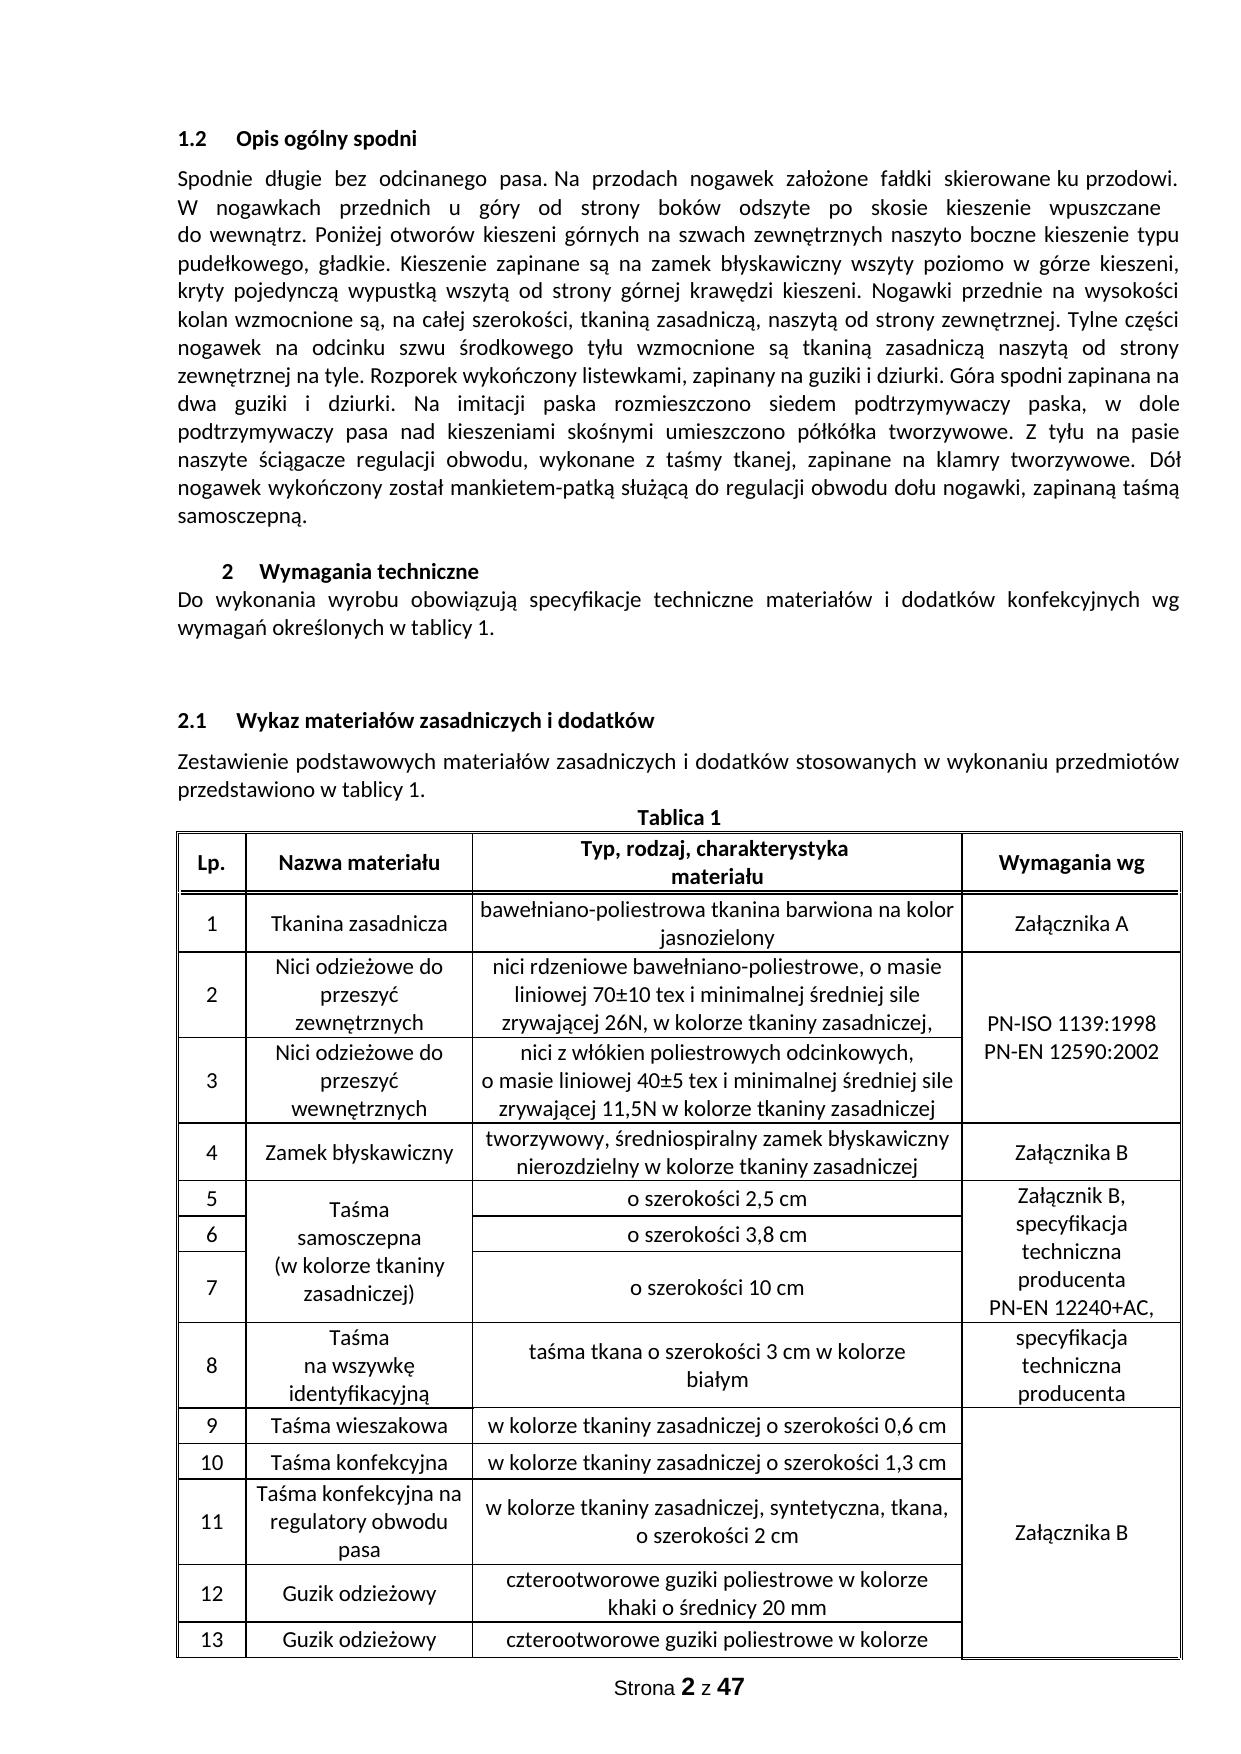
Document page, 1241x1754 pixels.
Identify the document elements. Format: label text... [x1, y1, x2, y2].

table_cell Taśma na wszywkę identyfikacyjną [247, 1323, 472, 1407]
table_cell 11 [179, 1480, 245, 1563]
table_cell 9 [179, 1409, 245, 1442]
table_cell Guzik odzieżowy [247, 1623, 472, 1657]
table_cell Załącznik B, specyfikacja techniczna producenta PN-EN 12240+AC, [963, 1181, 1180, 1321]
table_cell specyfikacja techniczna producenta [963, 1323, 1180, 1407]
table_header Typ, rodzaj, charakterystyka materiału [473, 834, 961, 890]
table_cell 8 [179, 1323, 245, 1407]
table_cell nici rdzeniowe bawełniano-poliestrowe, o masie liniowej 70±10 tex i minimalnej średniej sile zrywającej 26N, w kolorze tkaniny zasadniczej, [473, 953, 961, 1037]
table_cell Taśma konfekcyjna [247, 1444, 472, 1478]
table_cell Guzik odzieżowy [247, 1565, 472, 1621]
table_cell Tkanina zasadnicza [247, 895, 472, 951]
text Wymagania techniczne [222, 557, 1181, 585]
table_cell o szerokości 10 cm [473, 1252, 961, 1321]
table_header Lp. [179, 834, 245, 890]
table_cell nici z włókien poliestrowych odcinkowych, o masie liniowej 40±5 tex i minimalnej średniej sile zrywającej 11,5N w kolorze tkaniny zasadniczej [473, 1038, 961, 1122]
list Opis ogólny spodni [177, 124, 1181, 152]
table_cell Załącznika B [963, 1124, 1180, 1180]
table_cell 6 [179, 1217, 245, 1251]
table_cell Taśma samosczepna (w kolorze tkaniny zasadniczej) [247, 1181, 472, 1321]
table_cell w kolorze tkaniny zasadniczej o szerokości 1,3 cm [473, 1444, 961, 1478]
table_cell 5 [179, 1181, 245, 1215]
table_cell taśma tkana o szerokości 3 cm w kolorze białym [473, 1323, 961, 1407]
text Tablica 1 [177, 803, 1181, 831]
table_cell 10 [179, 1444, 245, 1478]
table_cell 13 [179, 1623, 245, 1657]
table_cell o szerokości 2,5 cm [473, 1181, 961, 1215]
text Zestawienie podstawowych materiałów zasadniczych i dodatków stosowanych w wykonaniu przedmiotów przedstawiono w tablicy 1. [177, 747, 1181, 803]
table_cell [473, 1623, 961, 1657]
table_cell Nici odzieżowe do przeszyć zewnętrznych [247, 953, 472, 1037]
table_cell tworzywowy, średniospiralny zamek błyskawiczny nierozdzielny w kolorze tkaniny zasadniczej [473, 1124, 961, 1180]
text Spodnie długie bez odcinanego pasa. Na przodach nogawek założone fałdki skierowane ku przodowi. W nogawkach przednich u góry od strony boków odszyte po skosie kieszenie wpuszczane do wewnątrz. Poniżej otworów kieszeni górnych na szwach zewnętrznych naszyto boczne kieszenie typu pudełkowego, gładkie. Kieszenie zapinane są na zamek błyskawiczny wszyty poziomo w górze kieszeni, kryty pojedynczą wypustką wszytą od strony górnej krawędzi kieszeni. Nogawki przednie na wysokości kolan wzmocnione są, na całej szerokości, tkaniną zasadniczą, naszytą od strony zewnętrznej. Tylne części nogawek na odcinku szwu środkowego tyłu wzmocnione są tkaniną zasadniczą naszytą od strony zewnętrznej na tyle. Rozporek wykończony listewkami, zapinany na guziki i dziurki. Góra spodni zapinana na dwa guziki i dziurki. Na imitacji paska rozmieszczono siedem podtrzymywaczy paska, w dole podtrzymywaczy pasa nad kieszeniami skośnymi umieszczono półkółka tworzywowe. Z tyłu na pasie naszyte ściągacze regulacji obwodu, wykonane z taśmy tkanej, zapinane na klamry tworzywowe. Dół nogawek wykończony został mankietem-patką służącą do regulacji obwodu dołu nogawki, zapinaną taśmą samosczepną. [177, 164, 1181, 529]
table_cell 1 [177, 890, 245, 951]
table_cell czterootworowe guziki poliestrowe w kolorze khaki o średnicy 20 mm [473, 1565, 961, 1621]
table_header Wymagania wg [963, 834, 1180, 890]
table_cell 12 [179, 1565, 245, 1621]
table_cell PN-ISO 1139:1998 PN-EN 12590:2002 [963, 953, 1180, 1122]
table_cell w kolorze tkaniny zasadniczej o szerokości 0,6 cm [473, 1408, 961, 1442]
table_header Nazwa materiału [247, 834, 472, 890]
table_cell 3 [179, 1038, 245, 1122]
table_cell 2 [179, 953, 245, 1037]
table_cell Nici odzieżowe do przeszyć wewnętrznych [247, 1038, 472, 1122]
table_cell o szerokości 3,8 cm [473, 1217, 961, 1251]
table_cell 7 [179, 1252, 245, 1321]
table_cell Załącznika A [963, 890, 1181, 951]
table_cell Zamek błyskawiczny [247, 1124, 472, 1180]
text Do wykonania wyrobu obowiązują specyfikacje techniczne materiałów i dodatków konfekcyjnych wg wymagań określonych w tablicy 1. [177, 585, 1181, 641]
table_cell Taśma konfekcyjna na regulatory obwodu pasa [247, 1480, 472, 1563]
table_cell bawełniano-poliestrowa tkanina barwiona na kolor jasnozielony [473, 895, 961, 951]
table_cell 4 [179, 1124, 245, 1180]
table_cell Taśma wieszakowa [247, 1409, 472, 1442]
table_cell w kolorze tkaniny zasadniczej, syntetyczna, tkana, o szerokości 2 cm [473, 1480, 961, 1563]
table_cell Załącznika B [963, 1408, 1180, 1657]
list Wykaz materiałów zasadniczych i dodatków [177, 706, 1181, 734]
